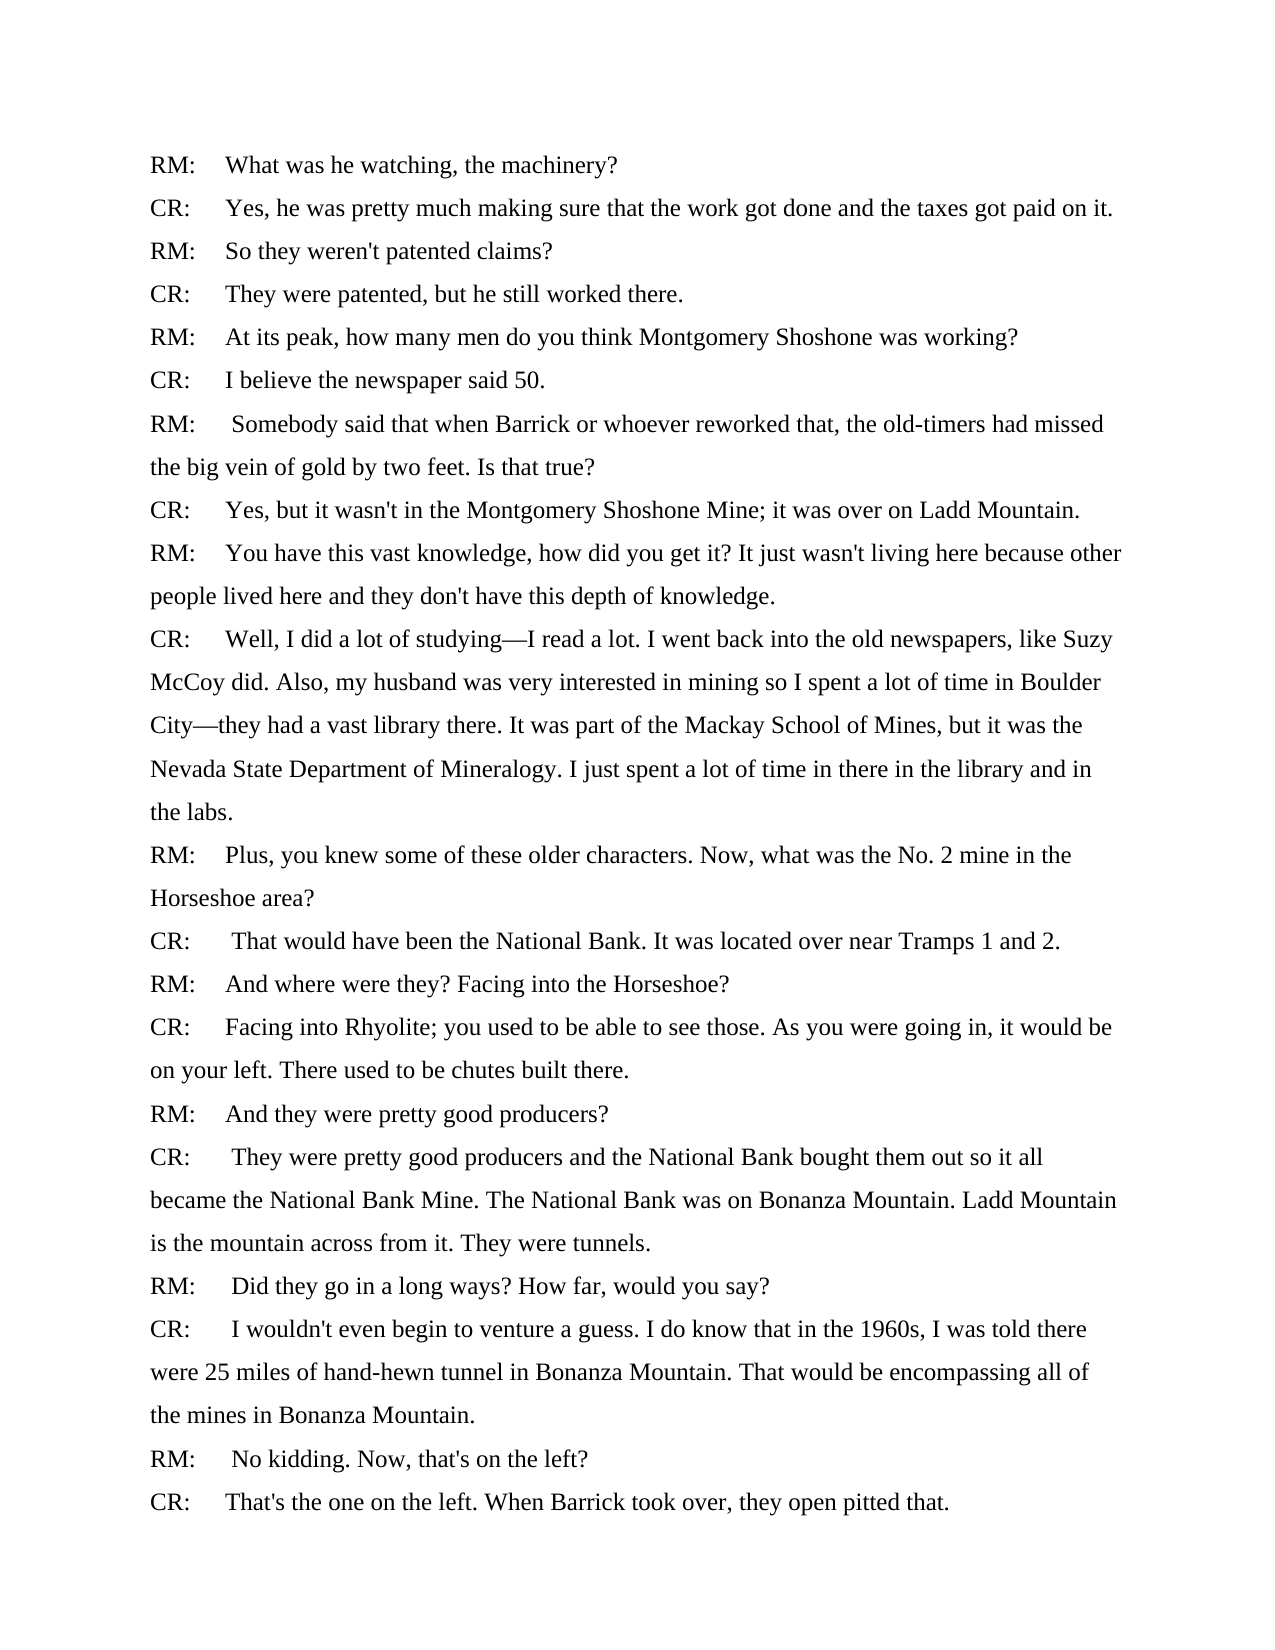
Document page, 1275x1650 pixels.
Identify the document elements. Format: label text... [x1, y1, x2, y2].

text RM: And where were they? Facing into the Horseshoe? [150, 969, 1125, 998]
text CR: That's the one on the left. When Barrick took over, they open pitted that. [150, 1487, 1125, 1516]
text RM: You have this vast knowledge, how did you get it? It just wasn't living here because other people lived here and they don't have this depth of knowledge. [150, 538, 1125, 610]
text RM: No kidding. Now, that's on the left? [150, 1444, 1125, 1472]
text CR: Yes, but it wasn't in the Montgomery Shoshone Mine; it was over on Ladd Mountain. [150, 495, 1125, 524]
text RM: Somebody said that when Barrick or whoever reworked that, the old-timers had missed the big vein of gold by two feet. Is that true? [150, 409, 1125, 481]
text RM: At its peak, how many men do you think Montgomery Shoshone was working? [150, 322, 1125, 351]
text CR: I wouldn't even begin to venture a guess. I do know that in the 1960s, I was told there were 25 miles of hand-hewn tunnel in Bonanza Mountain. That would be encompassing all of the mines in Bonanza Mountain. [150, 1314, 1125, 1429]
text RM: So they weren't patented claims? [150, 236, 1125, 265]
text RM: What was he watching, the machinery? [150, 150, 1125, 179]
text RM: Plus, you knew some of these older characters. Now, what was the No. 2 mine in the Horseshoe area? [150, 840, 1125, 912]
text RM: Did they go in a long ways? How far, would you say? [150, 1271, 1125, 1300]
text RM: And they were pretty good producers? [150, 1099, 1125, 1127]
text CR: I believe the newspaper said 50. [150, 366, 1125, 394]
text CR: They were patented, but he still worked there. [150, 279, 1125, 308]
text CR: Well, I did a lot of studying—I read a lot. I went back into the old newspapers, like Suzy McCoy did. Also, my husband was very interested in mining so I spent a lot of time in Boulder City—they had a vast library there. It was part of the Mackay School of Mines, but it was the Nevada State Department of Mineralogy. I just spent a lot of time in there in the library and in the labs. [150, 624, 1125, 826]
text CR: That would have been the National Bank. It was located over near Tramps 1 and 2. [150, 926, 1125, 955]
text CR: Facing into Rhyolite; you used to be able to see those. As you were going in, it would be on your left. There used to be chutes built there. [150, 1012, 1125, 1084]
text CR: Yes, he was pretty much making sure that the work got done and the taxes got paid on it. [150, 193, 1125, 222]
text CR: They were pretty good producers and the National Bank bought them out so it all became the National Bank Mine. The National Bank was on Bonanza Mountain. Ladd Mountain is the mountain across from it. They were tunnels. [150, 1142, 1125, 1257]
